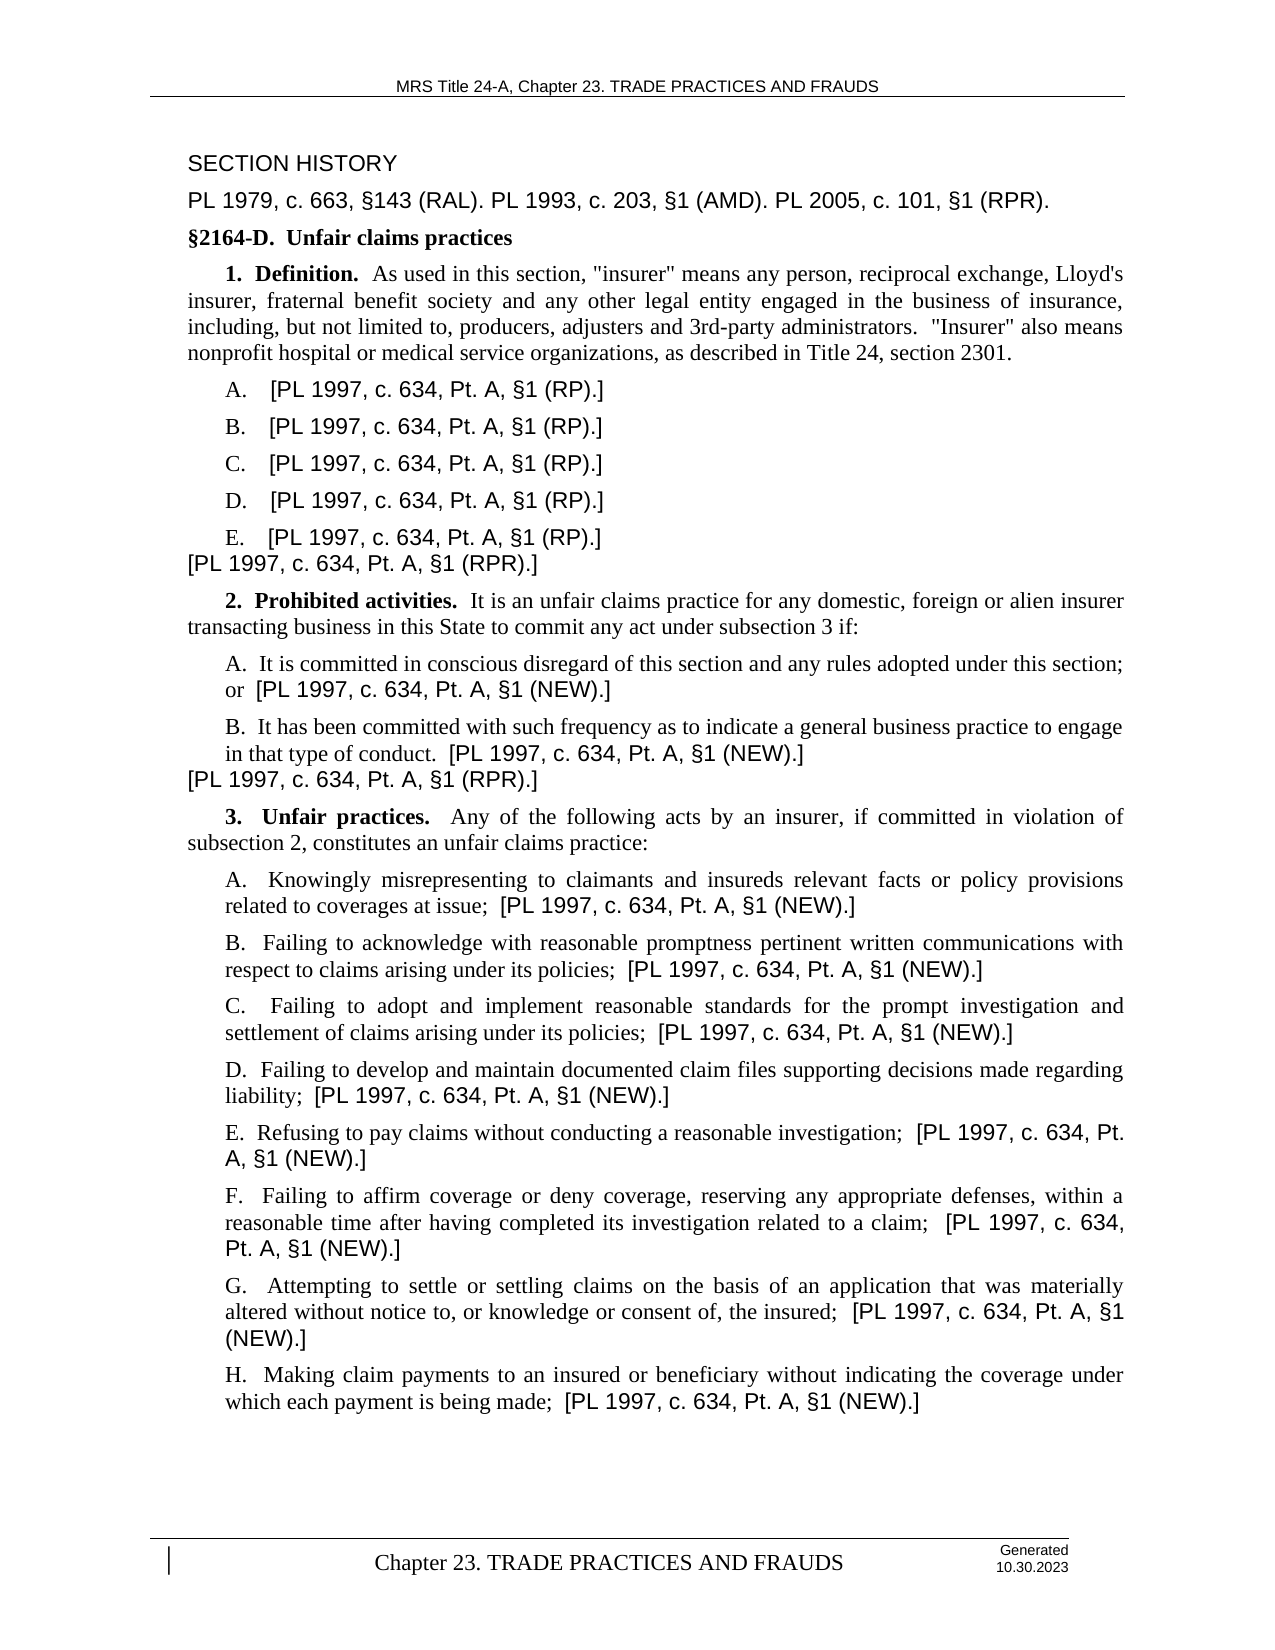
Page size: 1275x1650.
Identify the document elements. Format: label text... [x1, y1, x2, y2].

text [PL 1997, c. 634, Pt. A, §1 (RPR).] [187, 766, 1125, 792]
text E. [PL 1997, c. 634, Pt. A, §1 (RP).] [225, 524, 1125, 550]
text A. [PL 1997, c. 634, Pt. A, §1 (RP).] [225, 376, 1125, 403]
text C. [PL 1997, c. 634, Pt. A, §1 (RP).] [225, 450, 1125, 476]
text [PL 1997, c. 634, Pt. A, §1 (RPR).] [187, 550, 1125, 576]
text §2164-D. Unfair claims practices [187, 223, 1125, 250]
text D. [PL 1997, c. 634, Pt. A, §1 (RP).] [225, 487, 1125, 513]
text G. Attempting to settle or settling claims on the basis of an application that was materially altered without notice to, or knowledge or consent of, the insured; [PL 1997, c. 634, Pt. A, §1 (NEW).] [225, 1272, 1125, 1351]
text 3. Unfair practices. Any of the following acts by an insurer, if committed in violation of subsection 2, constitutes an unfair claims practice: [187, 803, 1125, 856]
text D. Failing to develop and maintain documented claim files supporting decisions made regarding liability; [PL 1997, c. 634, Pt. A, §1 (NEW).] [225, 1056, 1125, 1108]
text 1. Definition. As used in this section, "insurer" means any person, reciprocal exchange, Lloyd's insurer, fraternal benefit society and any other legal entity engaged in the business of insurance, including, but not limited to, producers, adjusters and 3rd-party administrators. "Insurer" also means nonprofit hospital or medical service organizations, as described in Title 24, section 2301. [187, 260, 1125, 366]
text A. Knowingly misrepresenting to claimants and insureds relevant facts or policy provisions related to coverages at issue; [PL 1997, c. 634, Pt. A, §1 (NEW).] [225, 866, 1125, 919]
text E. Refusing to pay claims without conducting a reasonable investigation; [PL 1997, c. 634, Pt. A, §1 (NEW).] [225, 1119, 1125, 1172]
text 2. Prohibited activities. It is an unfair claims practice for any domestic, foreign or alien insurer transacting business in this State to commit any act under subsection 3 if: [187, 587, 1125, 639]
text A. It is committed in conscious disregard of this section and any rules adopted under this section; or [PL 1997, c. 634, Pt. A, §1 (NEW).] [225, 650, 1125, 703]
text SECTION HISTORY [187, 150, 1125, 176]
text B. [PL 1997, c. 634, Pt. A, §1 (RP).] [225, 413, 1125, 439]
text C. Failing to adopt and implement reasonable standards for the prompt investigation and settlement of claims arising under its policies; [PL 1997, c. 634, Pt. A, §1 (NEW).] [225, 992, 1125, 1045]
text B. It has been committed with such frequency as to indicate a general business practice to engage in that type of conduct. [PL 1997, c. 634, Pt. A, §1 (NEW).] [225, 713, 1125, 766]
text F. Failing to affirm coverage or deny coverage, reserving any appropriate defenses, within a reasonable time after having completed its investigation related to a claim; [PL 1997, c. 634, Pt. A, §1 (NEW).] [225, 1182, 1125, 1261]
text B. Failing to acknowledge with reasonable promptness pertinent written communications with respect to claims arising under its policies; [PL 1997, c. 634, Pt. A, §1 (NEW).] [225, 929, 1125, 982]
text H. Making claim payments to an insured or beneficiary without indicating the coverage under which each payment is being made; [PL 1997, c. 634, Pt. A, §1 (NEW).] [225, 1361, 1125, 1414]
text PL 1979, c. 663, §143 (RAL). PL 1993, c. 203, §1 (AMD). PL 2005, c. 101, §1 (RPR). [187, 187, 1125, 213]
